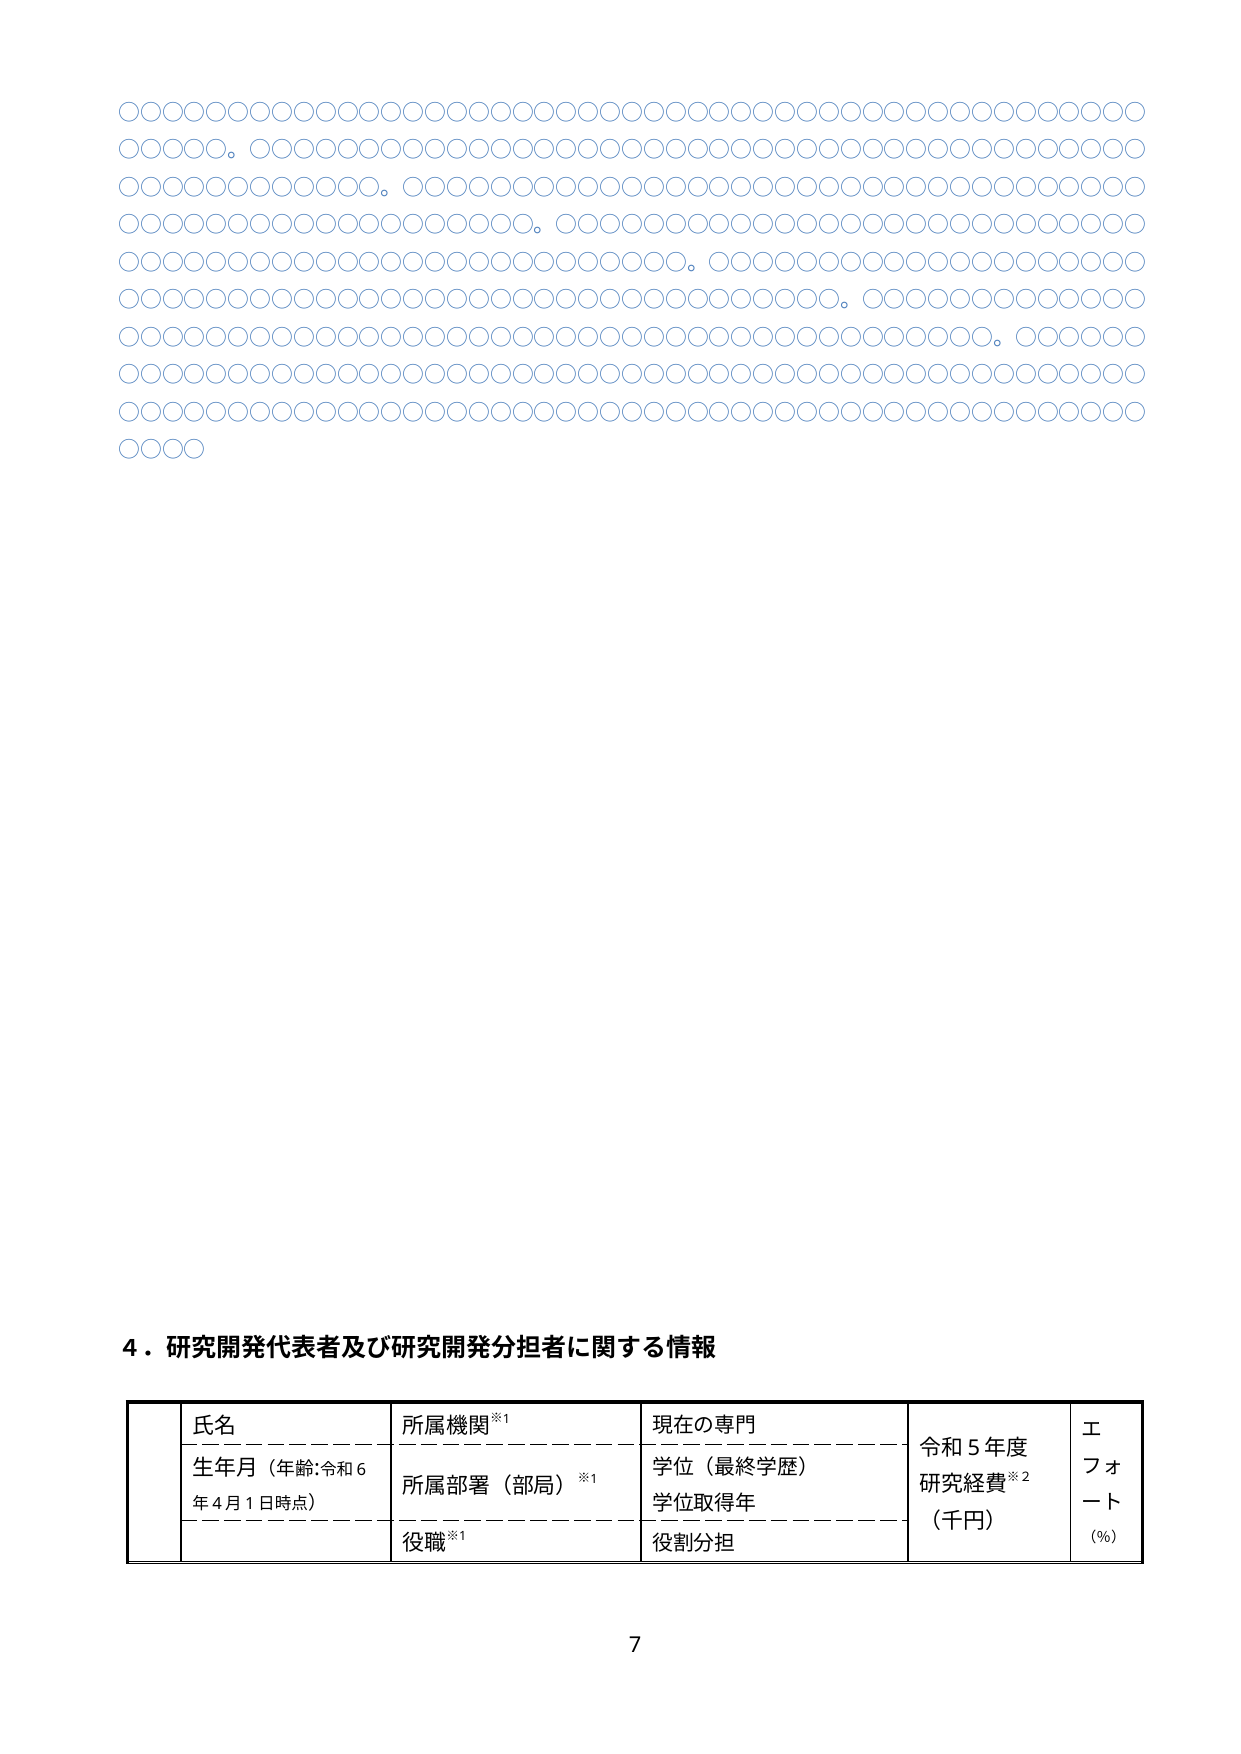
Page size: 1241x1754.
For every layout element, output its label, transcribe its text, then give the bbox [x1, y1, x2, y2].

table_header 令和5年度 研究経費※２ （千円） [909, 1404, 1070, 1561]
table_cell 役割分担 [642, 1520, 907, 1561]
text ４．研究開発代表者及び研究開発分担者に関する情報 [118, 1328, 1152, 1364]
table_cell [182, 1520, 390, 1561]
table_cell 役職※1 [392, 1520, 640, 1561]
table_cell 学位（最終学歴） 学位取得年 [642, 1444, 907, 1520]
table_cell 生年月（年齢:令和6年4月1日時点） [182, 1444, 390, 1520]
table_header [129, 1404, 180, 1561]
table_header 現在の専門 [642, 1404, 907, 1444]
table_header 所属機関※1 [392, 1404, 640, 1444]
table_header エフォート （％） [1071, 1404, 1141, 1561]
table_header 氏名 [182, 1404, 390, 1444]
table_cell 所属部署（部局）※1 [392, 1444, 640, 1520]
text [118, 90, 1152, 465]
